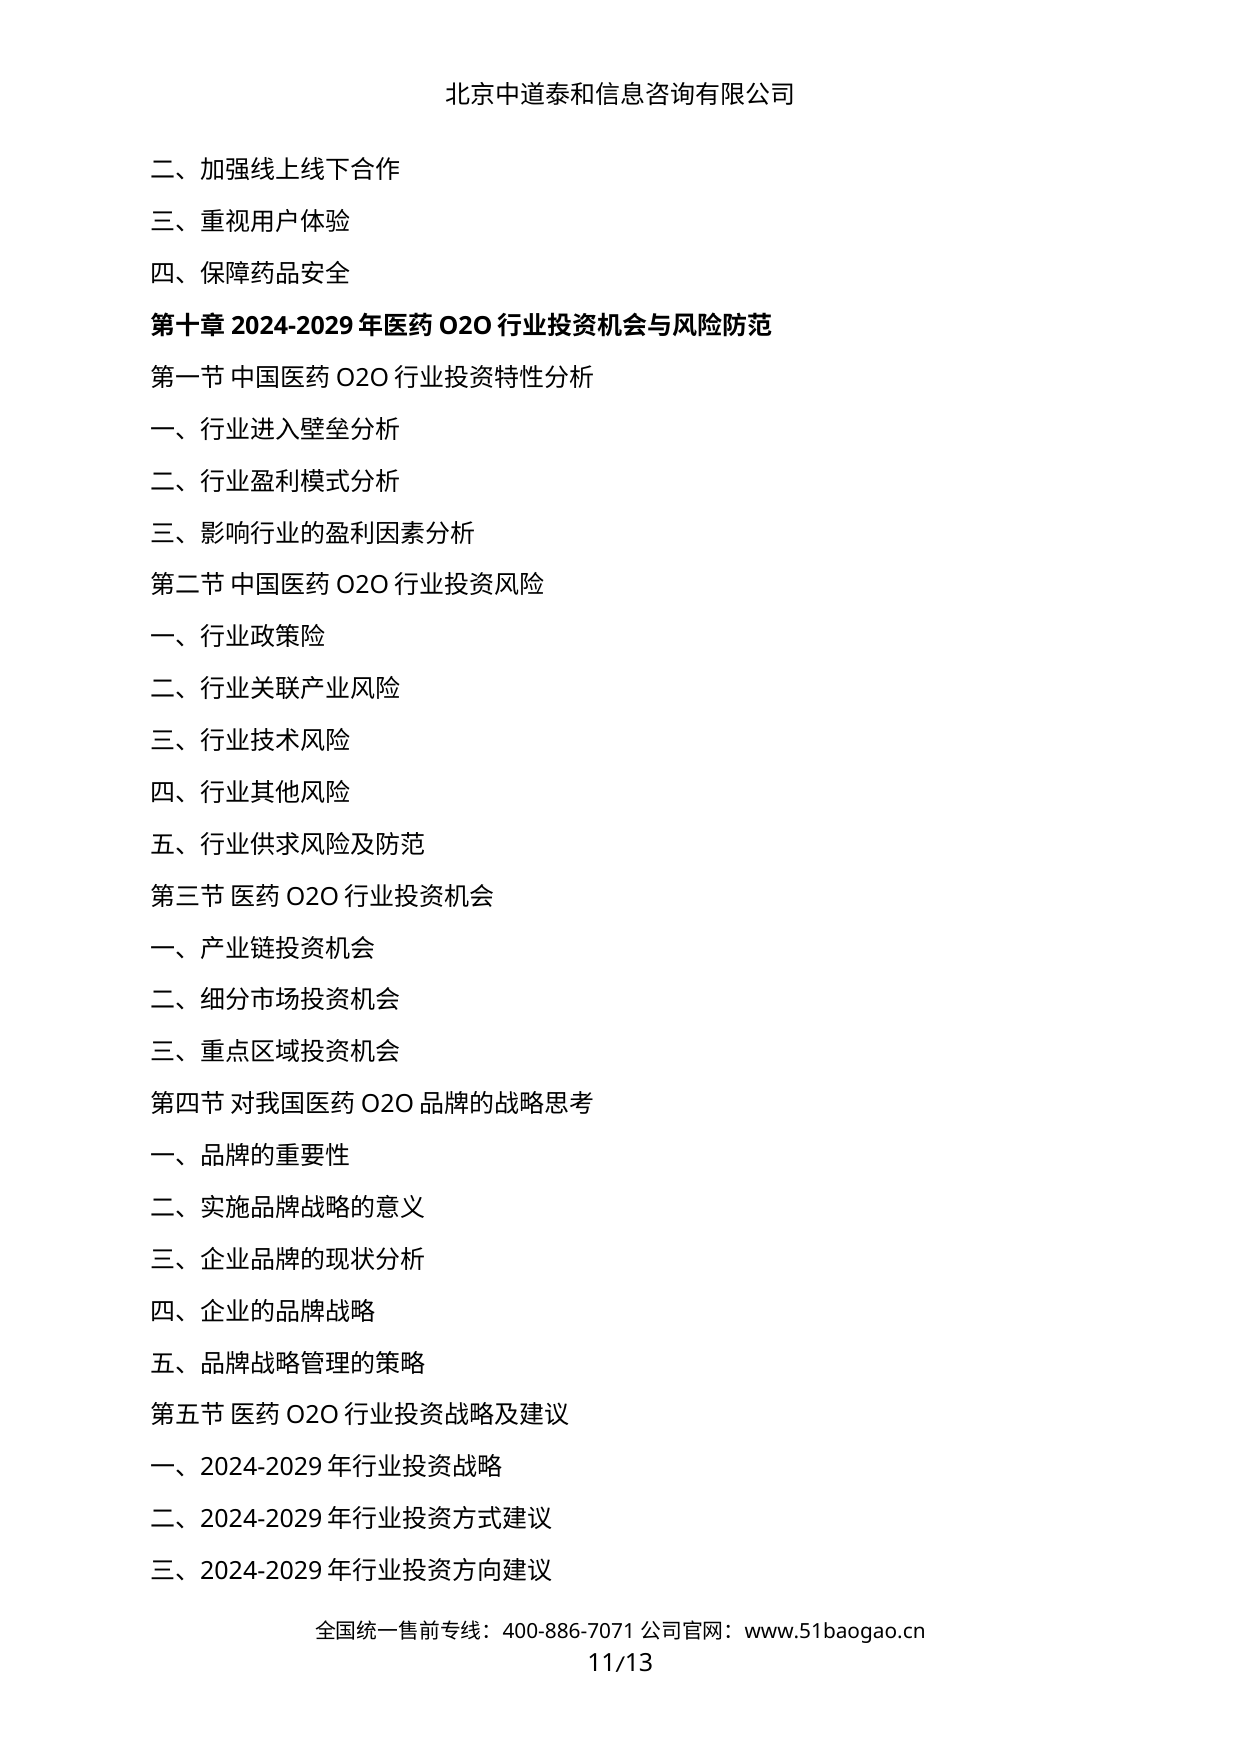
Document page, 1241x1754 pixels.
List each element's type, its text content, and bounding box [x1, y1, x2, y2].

text 三、企业品牌的现状分析 [150, 1239, 1090, 1276]
text 第二节 中国医药O2O行业投资风险 [150, 565, 1090, 601]
text 三、行业技术风险 [150, 721, 1090, 757]
text 第十章 2024-2029年医药O2O行业投资机会与风险防范 [150, 306, 1090, 342]
text 二、行业关联产业风险 [150, 669, 1090, 705]
text 一、产业链投资机会 [150, 928, 1090, 964]
text 二、实施品牌战略的意义 [150, 1187, 1090, 1224]
text 五、行业供求风险及防范 [150, 824, 1090, 861]
text 一、2024-2029年行业投资战略 [150, 1447, 1090, 1483]
text 第一节 中国医药O2O行业投资特性分析 [150, 357, 1090, 394]
text 第三节 医药O2O行业投资机会 [150, 876, 1090, 912]
text 第五节 医药O2O行业投资战略及建议 [150, 1395, 1090, 1431]
text 一、行业进入壁垒分析 [150, 409, 1090, 446]
text 第四节 对我国医药O2O品牌的战略思考 [150, 1084, 1090, 1120]
text 三、2024-2029年行业投资方向建议 [150, 1551, 1090, 1587]
text 三、重点区域投资机会 [150, 1032, 1090, 1068]
text 一、品牌的重要性 [150, 1136, 1090, 1172]
text 三、重视用户体验 [150, 202, 1090, 238]
text 五、品牌战略管理的策略 [150, 1343, 1090, 1379]
text 四、保障药品安全 [150, 254, 1090, 290]
text 二、细分市场投资机会 [150, 980, 1090, 1016]
text 二、2024-2029年行业投资方式建议 [150, 1499, 1090, 1535]
text 三、影响行业的盈利因素分析 [150, 513, 1090, 549]
text 四、行业其他风险 [150, 772, 1090, 809]
text 一、行业政策险 [150, 617, 1090, 653]
text 四、企业的品牌战略 [150, 1291, 1090, 1327]
text 二、行业盈利模式分析 [150, 461, 1090, 497]
text 二、加强线上线下合作 [150, 150, 1090, 186]
